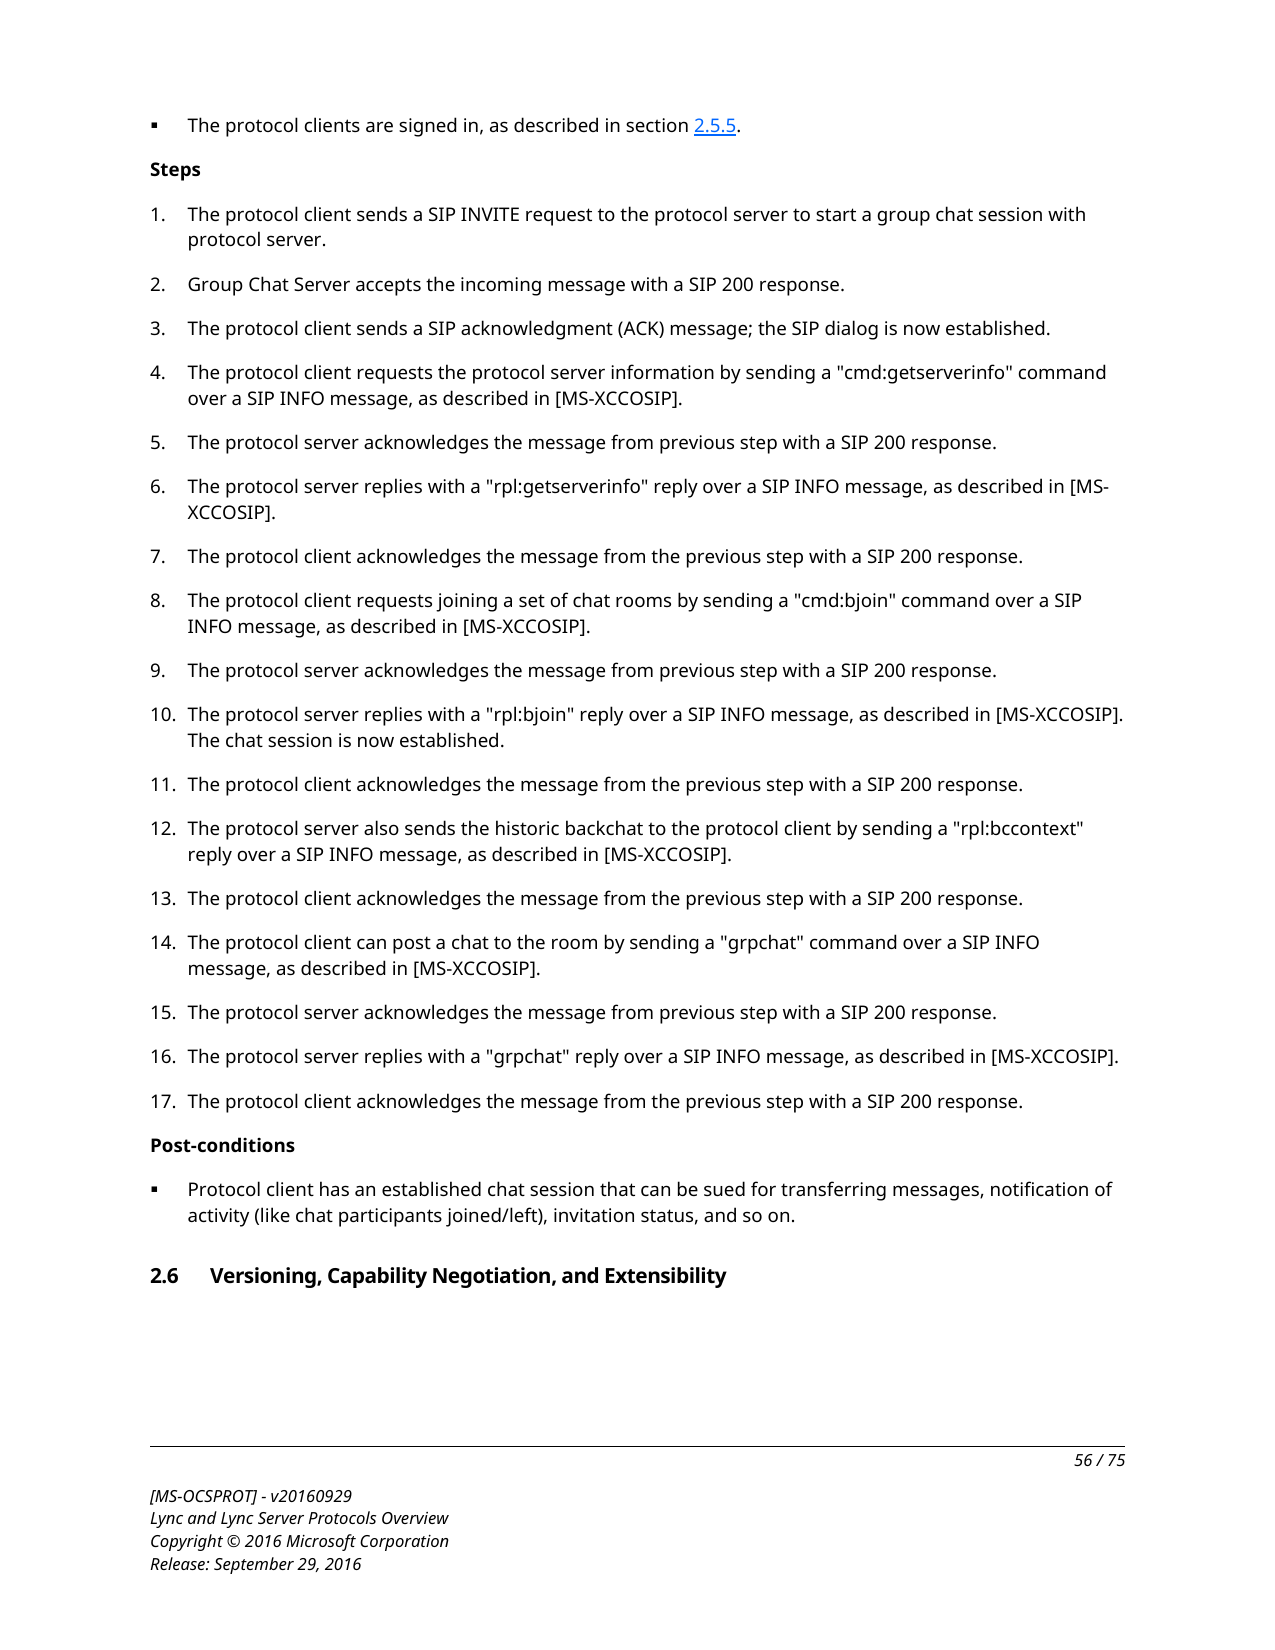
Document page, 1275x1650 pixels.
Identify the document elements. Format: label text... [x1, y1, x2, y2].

text Post-conditions [150, 1132, 1125, 1158]
list The protocol client requests the protocol server information by sending a "cmd:getserverinfo" command over a SIP INFO message, as described in [MS-XCCOSIP]. [150, 359, 1125, 410]
list The protocol client acknowledges the message from the previous step with a SIP 200 response. [150, 885, 1125, 911]
list The protocol client acknowledges the message from the previous step with a SIP 200 response. [150, 771, 1125, 797]
list The protocol client acknowledges the message from the previous step with a SIP 200 response. [150, 1088, 1125, 1113]
list The protocol client acknowledges the message from the previous step with a SIP 200 response. [150, 543, 1125, 569]
list The protocol server acknowledges the message from previous step with a SIP 200 response. [150, 999, 1125, 1025]
text Steps [150, 157, 1125, 182]
list The protocol client can post a chat to the room by sending a "grpchat" command over a SIP INFO message, as described in [MS-XCCOSIP]. [150, 930, 1125, 981]
list Group Chat Server accepts the incoming message with a SIP 200 response. [150, 271, 1125, 296]
list The protocol server replies with a "grpchat" reply over a SIP INFO message, as described in [MS-XCCOSIP]. [150, 1044, 1125, 1069]
list The protocol client requests joining a set of chat rooms by sending a "cmd:bjoin" command over a SIP INFO message, as described in [MS-XCCOSIP]. [150, 587, 1125, 638]
list The protocol server acknowledges the message from previous step with a SIP 200 response. [150, 657, 1125, 683]
list The protocol server replies with a "rpl:bjoin" reply over a SIP INFO message, as described in [MS-XCCOSIP]. The chat session is now established. [150, 702, 1125, 753]
list Protocol client has an established chat session that can be sued for transferring messages, notification of activity (like chat participants joined/left), invitation status, and so on. [150, 1177, 1125, 1228]
list The protocol clients are signed in, as described in section 2.5.5. [150, 112, 1125, 138]
list The protocol server replies with a "rpl:getserverinfo" reply over a SIP INFO message, as described in [MS-XCCOSIP]. [150, 473, 1125, 524]
subtitle Versioning, Capability Negotiation, and Extensibility [150, 1261, 1125, 1289]
list The protocol client sends a SIP INVITE request to the protocol server to start a group chat session with protocol server. [150, 201, 1125, 252]
list The protocol server acknowledges the message from previous step with a SIP 200 response. [150, 429, 1125, 455]
list The protocol server also sends the historic backchat to the protocol client by sending a "rpl:bccontext" reply over a SIP INFO message, as described in [MS-XCCOSIP]. [150, 816, 1125, 867]
list The protocol client sends a SIP acknowledgment (ACK) message; the SIP dialog is now established. [150, 315, 1125, 341]
